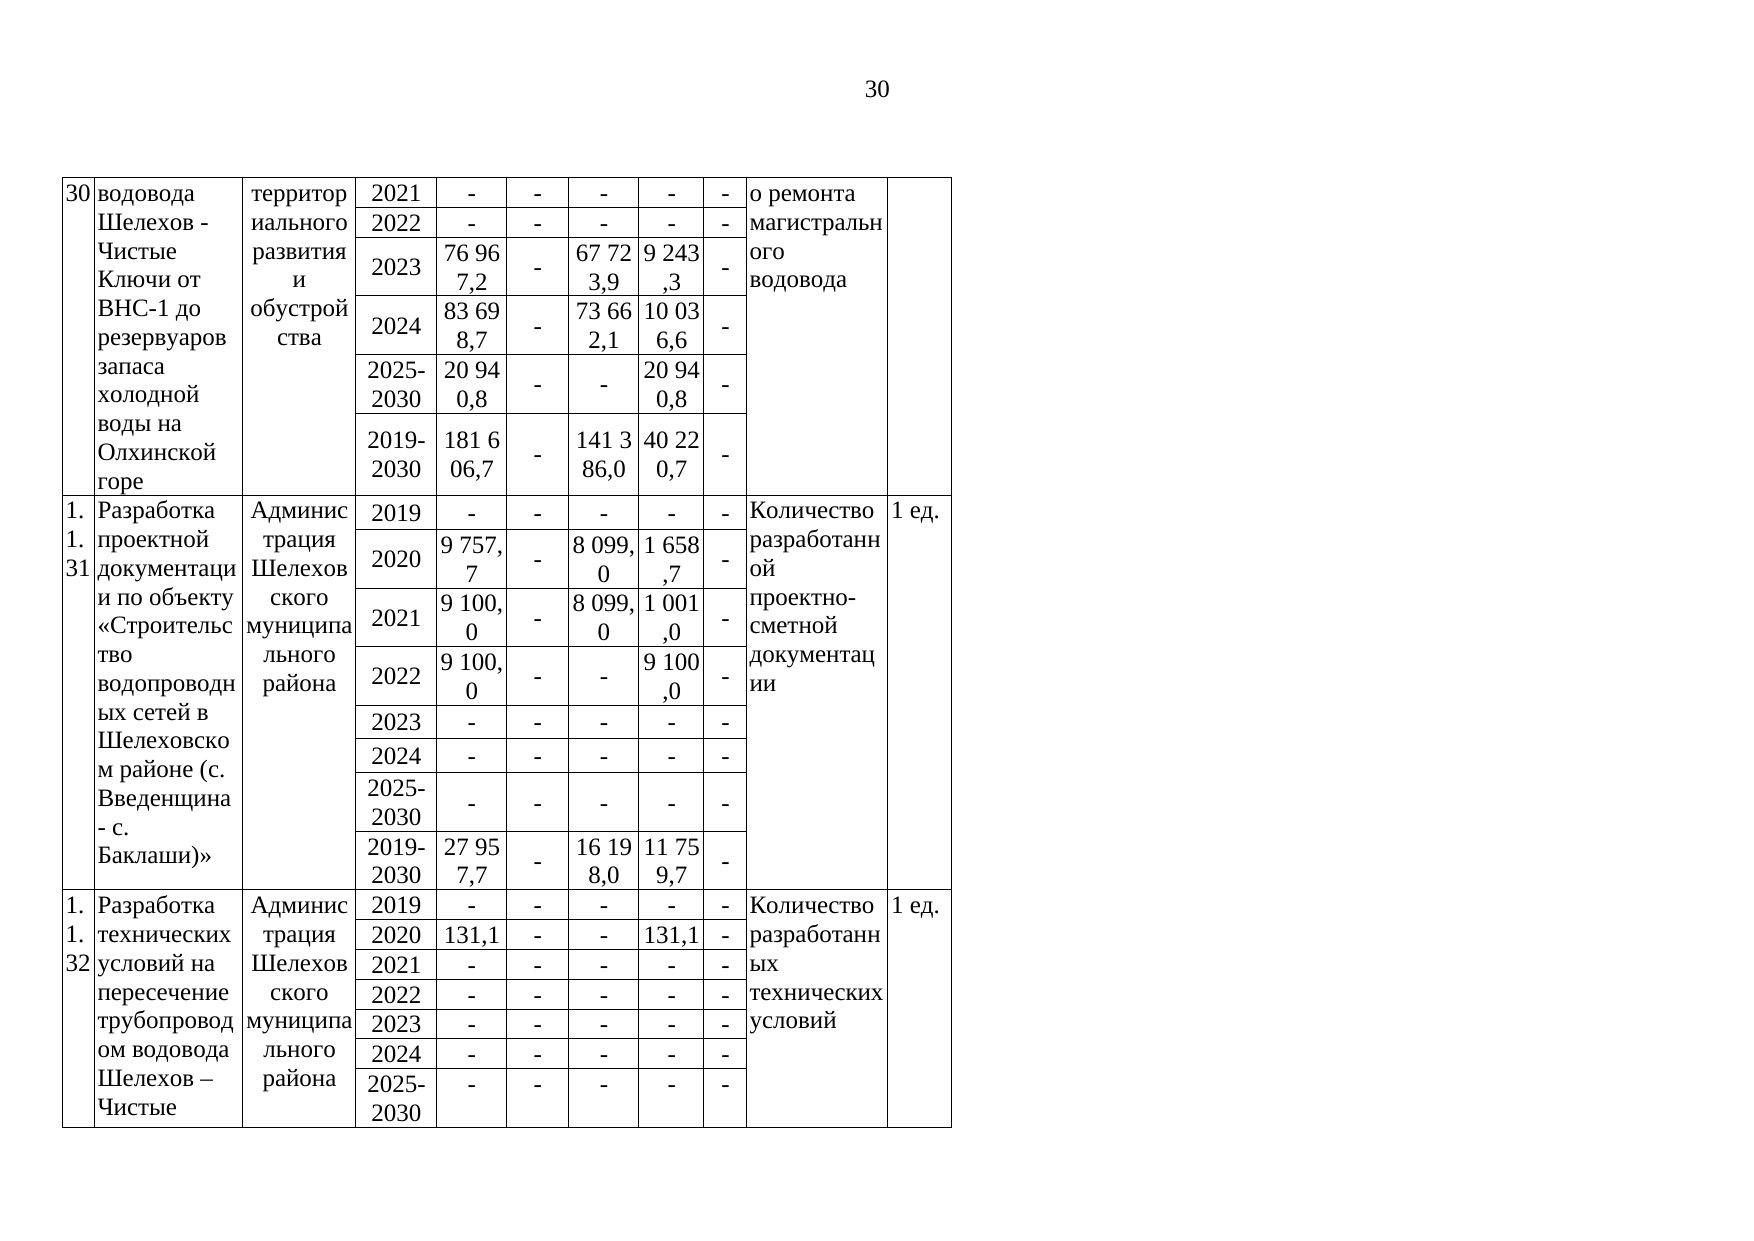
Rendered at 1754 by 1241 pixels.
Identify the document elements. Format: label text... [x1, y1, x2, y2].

table_cell - [569, 739, 638, 772]
table_cell 20 940,8 [437, 355, 506, 412]
table_cell - [507, 920, 568, 949]
table_cell - [507, 1039, 568, 1068]
table_cell - [507, 739, 568, 772]
table_cell - [704, 355, 746, 412]
table_cell - [704, 1010, 746, 1038]
table_cell - [507, 832, 568, 889]
table_cell - [704, 178, 746, 207]
table_cell 2022 [356, 647, 436, 704]
table_cell - [639, 773, 703, 831]
table_cell - [507, 980, 568, 1008]
table_cell - [704, 890, 746, 919]
table_cell 8 099,0 [569, 589, 638, 646]
table_cell - [437, 950, 506, 979]
table_cell Администрация Шелеховского муниципального района [243, 890, 355, 1127]
table_cell 141 386,0 [569, 414, 638, 494]
table_cell - [437, 178, 506, 207]
table_cell - [569, 950, 638, 979]
table_cell - [704, 647, 746, 704]
table_cell - [507, 238, 568, 295]
table_cell - [507, 355, 568, 412]
table_cell 2019 [356, 890, 436, 919]
table_cell - [507, 414, 568, 494]
table_cell - [437, 890, 506, 919]
table_cell - [569, 355, 638, 412]
table_cell - [569, 178, 638, 207]
table_cell - [639, 1010, 703, 1038]
table_cell - [569, 980, 638, 1008]
table_cell - [569, 1010, 638, 1038]
table_cell 2022 [356, 980, 436, 1008]
table_cell 27 957,7 [437, 832, 506, 889]
table_cell 2025-2030 [356, 1069, 436, 1127]
table_cell - [704, 1069, 746, 1127]
table_cell 2020 [356, 530, 436, 587]
table_cell - [507, 296, 568, 354]
table_cell 1 658,7 [639, 530, 703, 587]
table_cell 8 099,0 [569, 530, 638, 587]
table_cell - [507, 1010, 568, 1038]
table_cell - [704, 773, 746, 831]
table_cell - [704, 589, 746, 646]
table_cell - [639, 1069, 703, 1127]
table_cell 1.1.32 [63, 890, 94, 1127]
table_cell 2019-2030 [356, 414, 436, 494]
table_cell 16 198,0 [569, 832, 638, 889]
table_cell 2024 [356, 1039, 436, 1068]
table_cell - [437, 1039, 506, 1068]
table_cell 131,1 [437, 920, 506, 949]
table_cell - [437, 1010, 506, 1038]
table_cell 1 ед. [888, 496, 951, 889]
table_cell - [704, 706, 746, 738]
table_cell - [437, 980, 506, 1008]
table_cell 1 001,0 [639, 589, 703, 646]
table_cell 2023 [356, 706, 436, 738]
table_cell 2021 [356, 589, 436, 646]
table_cell 2020 [356, 920, 436, 949]
table_cell 10 036,6 [639, 296, 703, 354]
table_cell 11 759,7 [639, 832, 703, 889]
table_cell 131,1 [639, 920, 703, 949]
table_cell - [569, 1069, 638, 1127]
table_cell - [639, 496, 703, 529]
table_cell - [639, 739, 703, 772]
table_cell - [639, 178, 703, 207]
table_cell - [704, 950, 746, 979]
table_cell - [569, 647, 638, 704]
table_cell - [704, 920, 746, 949]
table_cell 9 243,3 [639, 238, 703, 295]
table_cell 83 698,7 [437, 296, 506, 354]
table_cell - [569, 706, 638, 738]
table_cell - [704, 739, 746, 772]
table_cell 2024 [356, 296, 436, 354]
table_cell - [704, 496, 746, 529]
table_cell - [507, 647, 568, 704]
table_cell 76 967,2 [437, 238, 506, 295]
table_cell - [507, 773, 568, 831]
table_cell - [639, 706, 703, 738]
table_cell - [639, 980, 703, 1008]
table_cell Разработка технических условий на пересечение трубопроводом водовода Шелехов –Чистые Ключи железнодорожных путей на км 5205 пк 4 в границах станции Гончарово Восточно-Сибирской железной дороги [95, 890, 242, 1127]
table_cell 2021 [356, 178, 436, 207]
table_cell - [569, 773, 638, 831]
table_cell - [569, 208, 638, 237]
table_cell - [507, 178, 568, 207]
table_cell - [704, 1039, 746, 1068]
table_cell 9 100,0 [437, 589, 506, 646]
table_cell 2021 [356, 950, 436, 979]
table_cell 73 662,1 [569, 296, 638, 354]
table_cell 2024 [356, 739, 436, 772]
table_cell - [507, 208, 568, 237]
table_cell 2022 [356, 208, 436, 237]
table_cell - [507, 890, 568, 919]
table_cell - [437, 739, 506, 772]
table_cell Разработка проектной документации по объекту «Строительство водопроводных сетей в Шелеховском районе (с. Введенщина - с. Баклаши)» [95, 496, 242, 889]
table_cell - [569, 890, 638, 919]
table_cell 9 100,0 [639, 647, 703, 704]
table_cell 2025-2030 [356, 355, 436, 412]
table_cell 2019 [356, 496, 436, 529]
table_cell Количество разработанных технических условий [747, 890, 887, 1127]
table_cell - [704, 832, 746, 889]
table_cell 9 100,0 [437, 647, 506, 704]
table_cell - [704, 238, 746, 295]
table_cell - [639, 890, 703, 919]
table_cell - [704, 530, 746, 587]
table_cell Администрация Шелеховского муниципального района [243, 496, 355, 889]
table_cell - [507, 950, 568, 979]
table_cell - [437, 773, 506, 831]
table_cell - [569, 496, 638, 529]
table_cell 40 220,7 [639, 414, 703, 494]
table_cell 181 606,7 [437, 414, 506, 494]
table_cell - [704, 414, 746, 494]
table_cell - [507, 496, 568, 529]
table_cell - [437, 496, 506, 529]
table_cell - [507, 589, 568, 646]
table_cell - [704, 980, 746, 1008]
table_cell - [437, 706, 506, 738]
table_cell - [639, 208, 703, 237]
table_cell 9 757,7 [437, 530, 506, 587]
table_cell 2023 [356, 1010, 436, 1038]
table_cell - [437, 208, 506, 237]
table_cell 1 ед. [888, 890, 951, 1127]
table_cell - [437, 1069, 506, 1127]
table_cell - [507, 1069, 568, 1127]
table_cell - [639, 1039, 703, 1068]
table_cell - [507, 530, 568, 587]
table_cell - [569, 1039, 638, 1068]
table_cell 2023 [356, 238, 436, 295]
table_cell 2019-2030 [356, 832, 436, 889]
table_cell 20 940,8 [639, 355, 703, 412]
table_cell - [569, 920, 638, 949]
table_cell 1.1.31 [63, 496, 94, 889]
table_cell - [639, 950, 703, 979]
table_cell - [507, 706, 568, 738]
table_cell 2025-2030 [356, 773, 436, 831]
table_cell 67 723,9 [569, 238, 638, 295]
table_cell - [704, 296, 746, 354]
table_cell Количество разработанной проектно-сметной документации [747, 496, 887, 889]
table_cell - [704, 208, 746, 237]
